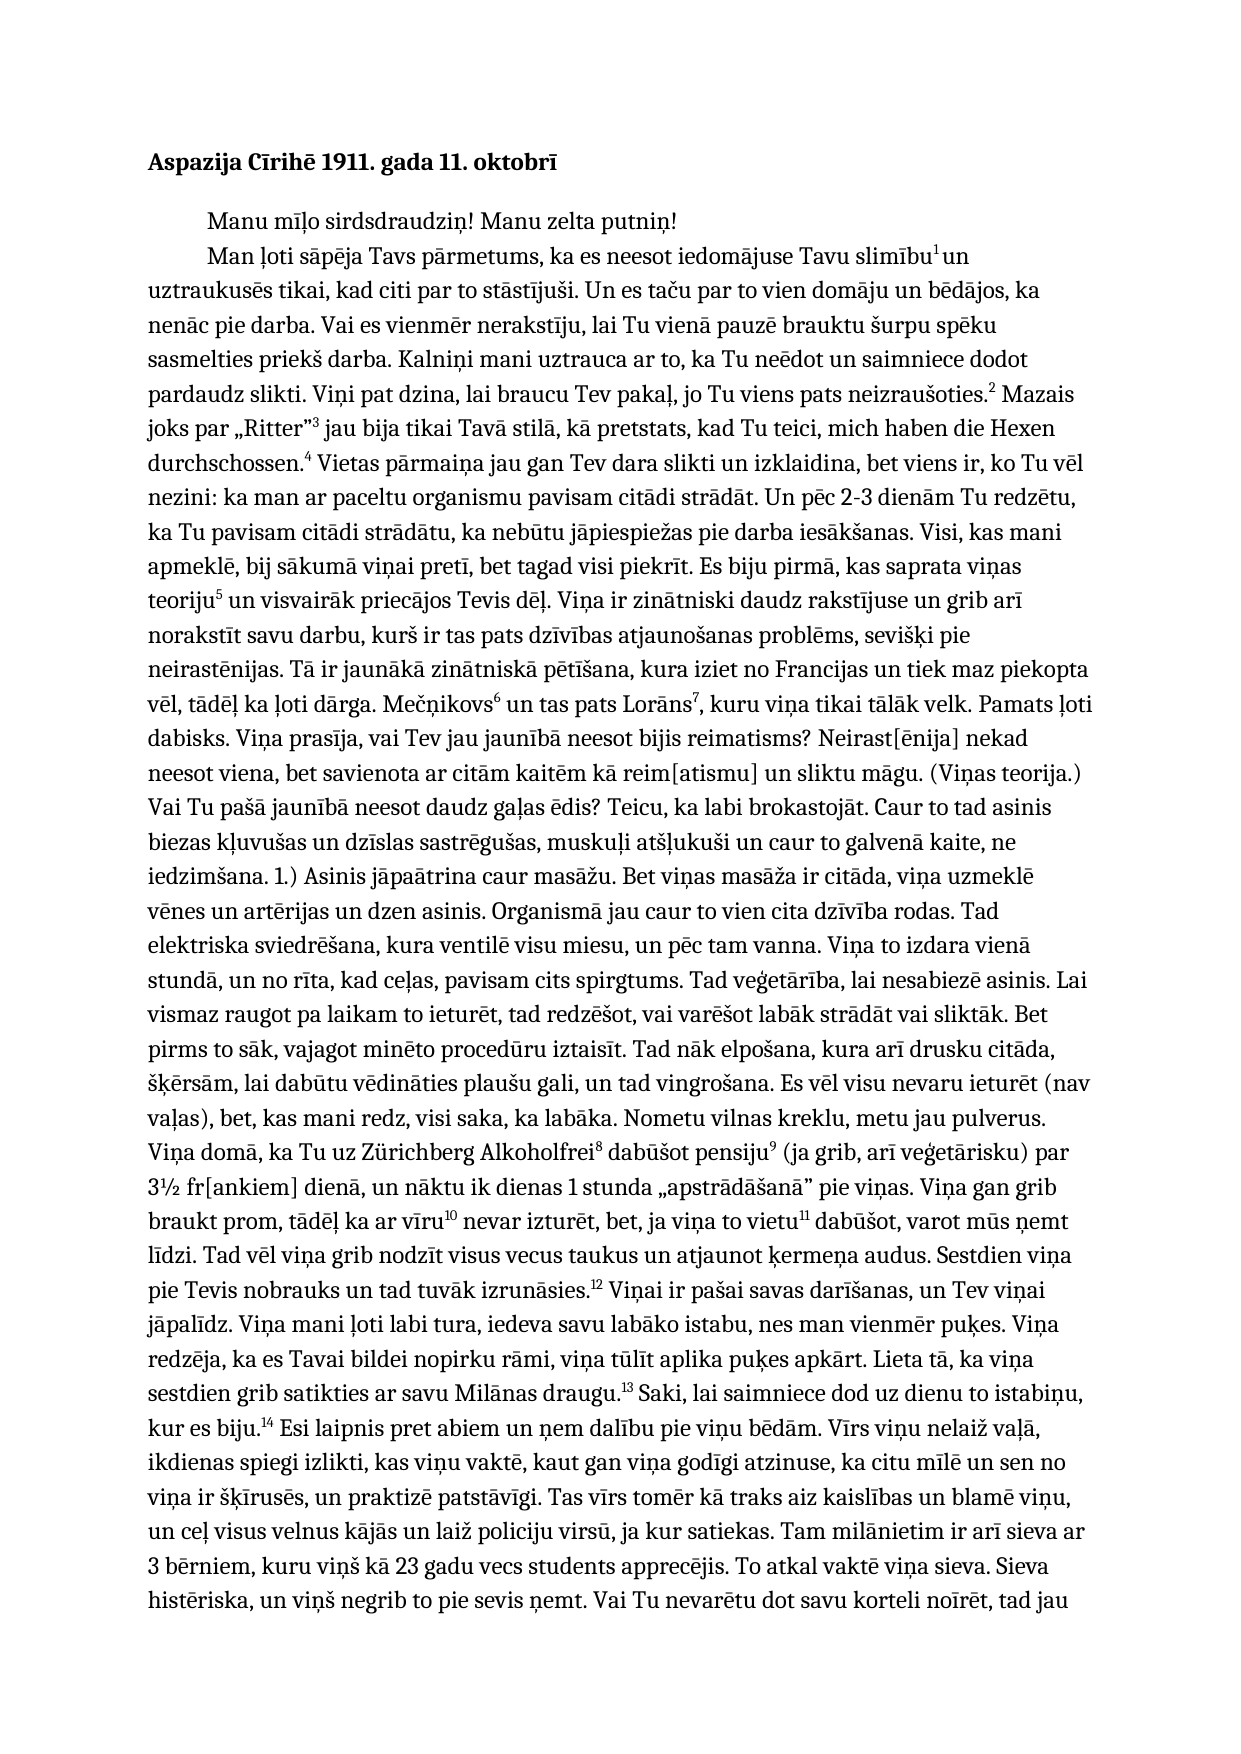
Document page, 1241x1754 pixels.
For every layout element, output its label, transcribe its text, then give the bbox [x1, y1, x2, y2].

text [148, 242, 1093, 1615]
text Manu mīļo sirdsdraudziņ! Manu zelta putniņ! [148, 207, 1093, 236]
subtitle Aspazija Cīrihē 1911. gada 11. oktobrī [148, 148, 1093, 176]
